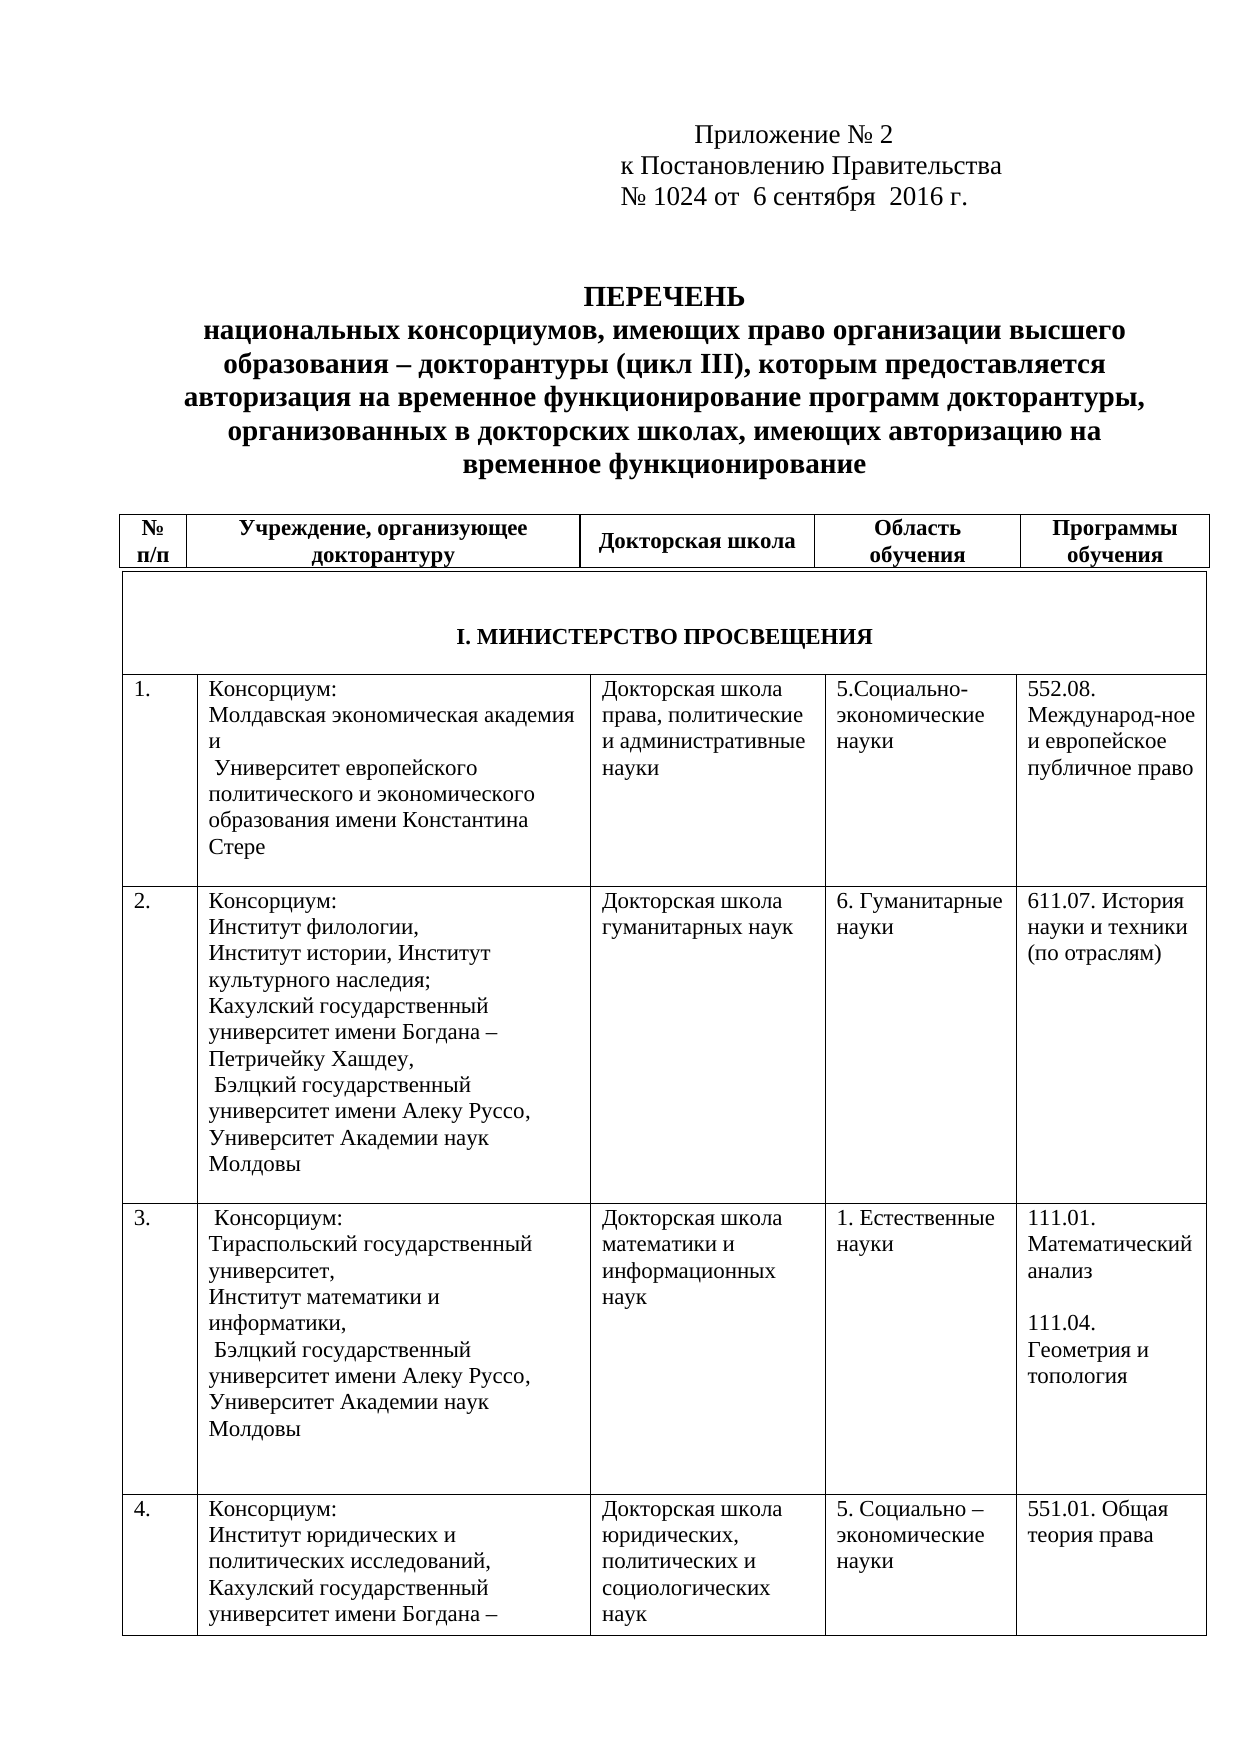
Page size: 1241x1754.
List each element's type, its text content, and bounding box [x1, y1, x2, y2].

table_header I. МИНИСТЕРСТВО ПРОСВЕЩЕНИЯ [123, 572, 1206, 674]
table_cell 2. [123, 887, 197, 1203]
text ПЕРЕЧЕНЬ [177, 279, 1152, 312]
text Приложение № 2 [694, 118, 1152, 149]
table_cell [591, 1495, 825, 1635]
table_cell 4. [123, 1495, 197, 1635]
table_cell 6. Гуманитарные науки [826, 887, 1016, 1203]
table_cell 552.08. Международ-ное и европейское публичное право [1017, 675, 1206, 886]
table_header № п/п [120, 515, 186, 567]
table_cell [826, 1495, 1016, 1635]
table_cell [198, 1495, 590, 1635]
table_cell 611.07. История науки и техники (по отраслям) [1017, 887, 1206, 1203]
table_cell 1. Естественные науки [826, 1204, 1016, 1494]
text национальных консорциумов, имеющих право организации высшего образования – докторантуры (цикл III), которым предоставляется авторизация на временное функционирование программ докторантуры, организованных в докторских школах, имеющих авторизацию на временное функционирование [177, 312, 1152, 480]
table_cell Докторская школа математики и информационных наук [591, 1204, 825, 1494]
table_cell 5.Социально- экономические науки [826, 675, 1016, 886]
text № 1024 oт 6 сентября 2016 г. [546, 180, 1152, 212]
table_cell Консорциум: Институт филологии, Институт истории, Институт культурного наследия; Кахулский государственный университет имени Богдана – Петричейку Хашдеу, Бэлцкий государственный университет имени Алеку Руссо, Университет Академии наук Молдовы [198, 887, 590, 1203]
table_header Программы обучения [1021, 515, 1209, 567]
table_cell 1. [123, 675, 197, 886]
table_cell Консорциум: Тираспольский государственный университет, Институт математики и информатики, Бэлцкий государственный университет имени Алеку Руссо, Университет Академии наук Молдовы [198, 1204, 590, 1494]
table_cell Докторская школа права, политические и административные науки [591, 675, 825, 886]
table_cell 3. [123, 1204, 197, 1494]
table_header Учреждение, организующее докторантуру [187, 515, 579, 567]
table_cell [1017, 1495, 1206, 1635]
table_cell 111.01. Математический анализ 111.04. Геометрия и топология [1017, 1204, 1206, 1494]
table_header Докторская школа [581, 515, 814, 567]
text к Постановлению Правительства [546, 149, 1152, 180]
table_cell Докторская школа гуманитарных наук [591, 887, 825, 1203]
table_cell Консорциум: Молдавская экономическая академия и Университет европейского политического и экономического образования имени Константина Стере [198, 675, 590, 886]
table_header Область обучения [815, 515, 1020, 567]
